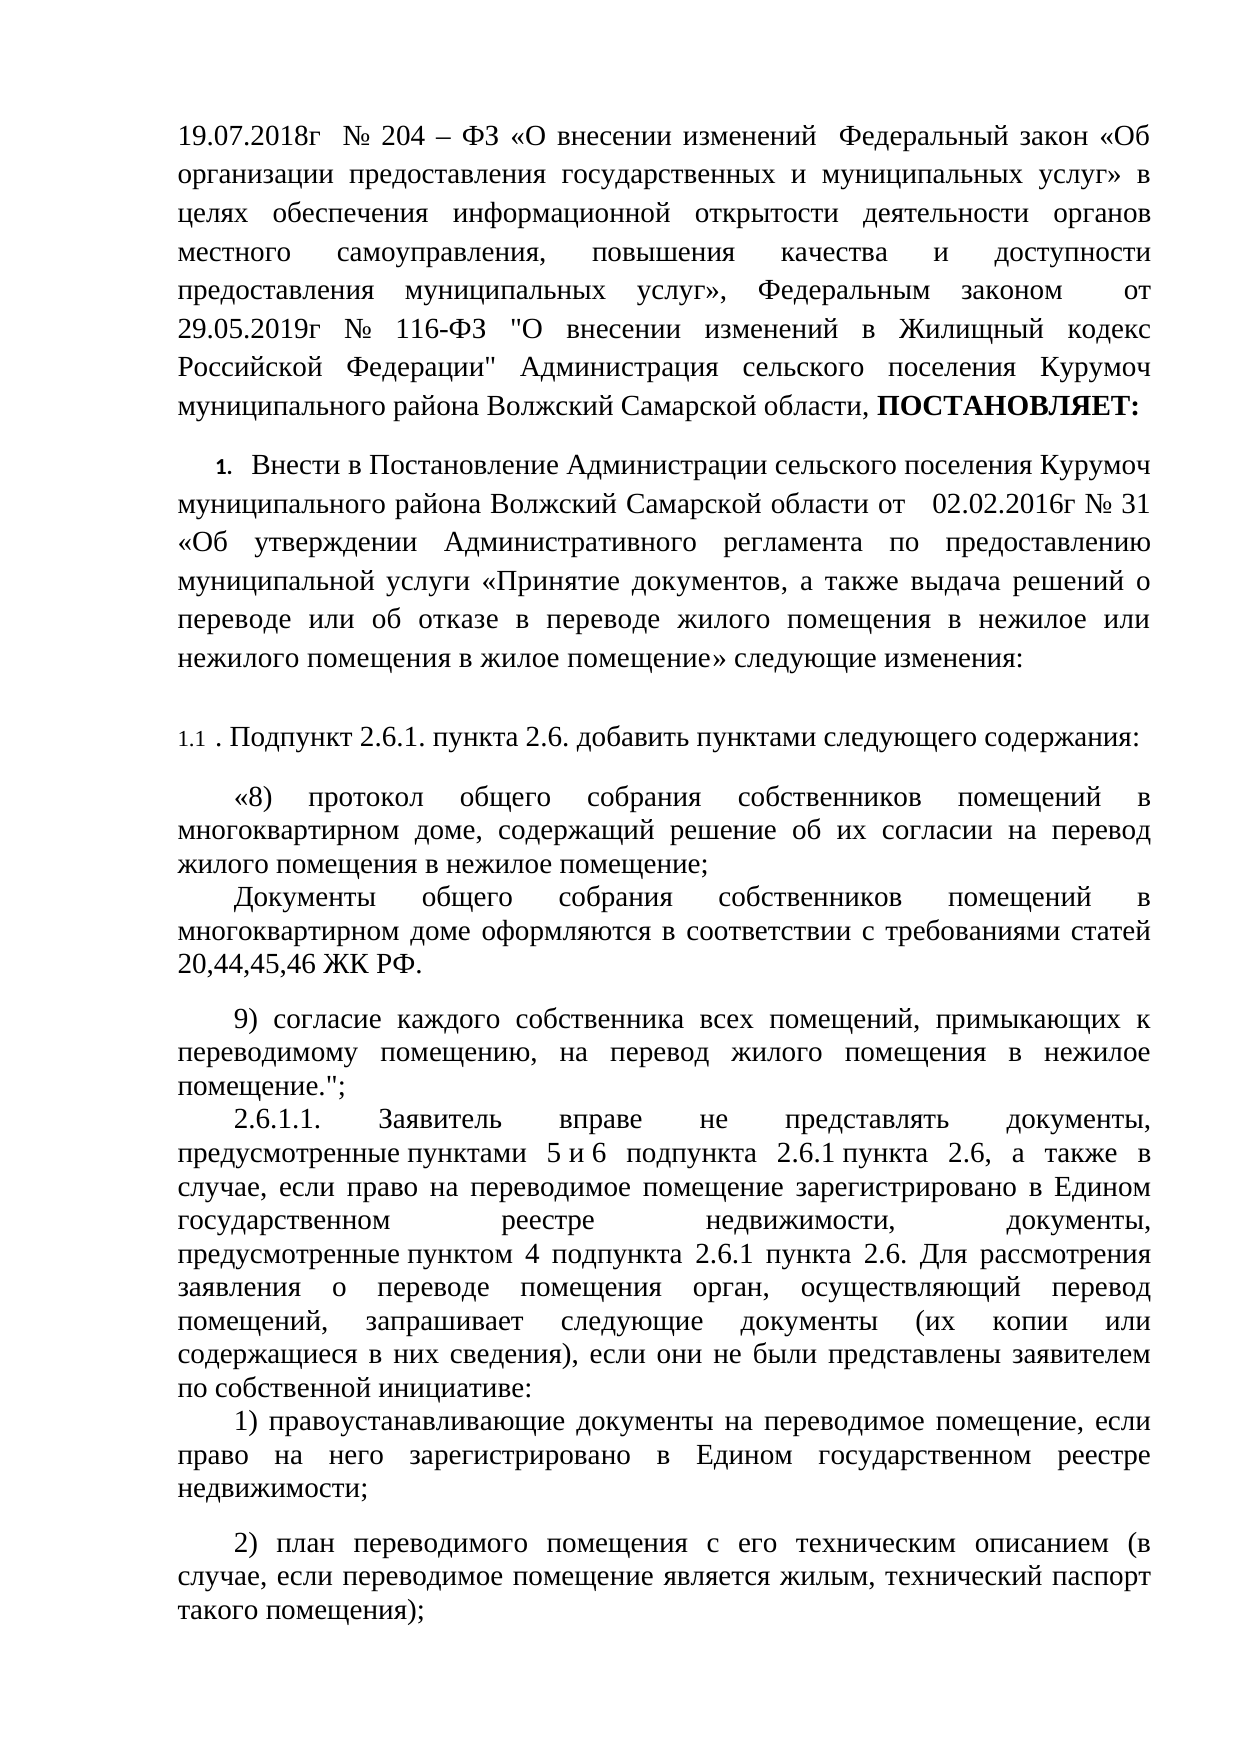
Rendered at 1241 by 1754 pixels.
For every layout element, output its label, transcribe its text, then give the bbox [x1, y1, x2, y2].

text 2.6.1.1. Заявитель вправе не представлять документы, предусмотренные пунктами 5 и 6 подпункта 2.6.1 пункта 2.6, а также в случае, если право на переводимое помещение зарегистрировано в Едином государственном реестре недвижимости, документы, предусмотренные пунктом 4 подпункта 2.6.1 пункта 2.6. Для рассмотрения заявления о переводе помещения орган, осуществляющий перевод помещений, запрашивает следующие документы (их копии или содержащиеся в них сведения), если они не были представлены заявителем по собственной инициативе: [177, 1102, 1152, 1403]
list Внести в Постановление Администрации сельского поселения Курумоч муниципального района Волжский Самарской области от 02.02.2016г № 31 «Об утверждении Административного регламента по предоставлению муниципальной услуги «Принятие документов, а также выдача решений о переводе или об отказе в переводе жилого помещения в нежилое или нежилого помещения в жилое помещение» следующие изменения: [177, 447, 1152, 601]
text 9) согласие каждого собственника всех помещений, примыкающих к переводимому помещению, на перевод жилого помещения в нежилое помещение."; [177, 1001, 1152, 1102]
text Документы общего собрания собственников помещений в многоквартирном доме оформляются в соответствии с требованиями статей 20,44,45,46 ЖК РФ. [177, 879, 1152, 980]
text «8) протокол общего собрания собственников помещений в многоквартирном доме, содержащий решение об их согласии на перевод жилого помещения в нежилое помещение; [177, 779, 1152, 879]
text 1) правоустанавливающие документы на переводимое помещение, если право на него зарегистрировано в Едином государственном реестре недвижимости; [177, 1403, 1152, 1504]
list . Подпункт 2.6.1. пункта 2.6. добавить пунктами следующего содержания: [177, 719, 1152, 753]
list Внести в Постановление Администрации сельского поселения Курумоч муниципального района Волжский Самарской области от 02.02.2016г № 31 «Об утверждении Административного регламента по предоставлению муниципальной услуги «Принятие документов, а также выдача решений о переводе или об отказе в переводе жилого помещения в нежилое или нежилого помещения в жилое помещение» следующие изменения: [177, 635, 1152, 673]
text 2) план переводимого помещения с его техническим описанием (в случае, если переводимое помещение является жилым, технический паспорт такого помещения); [177, 1525, 1152, 1626]
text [177, 118, 1152, 421]
